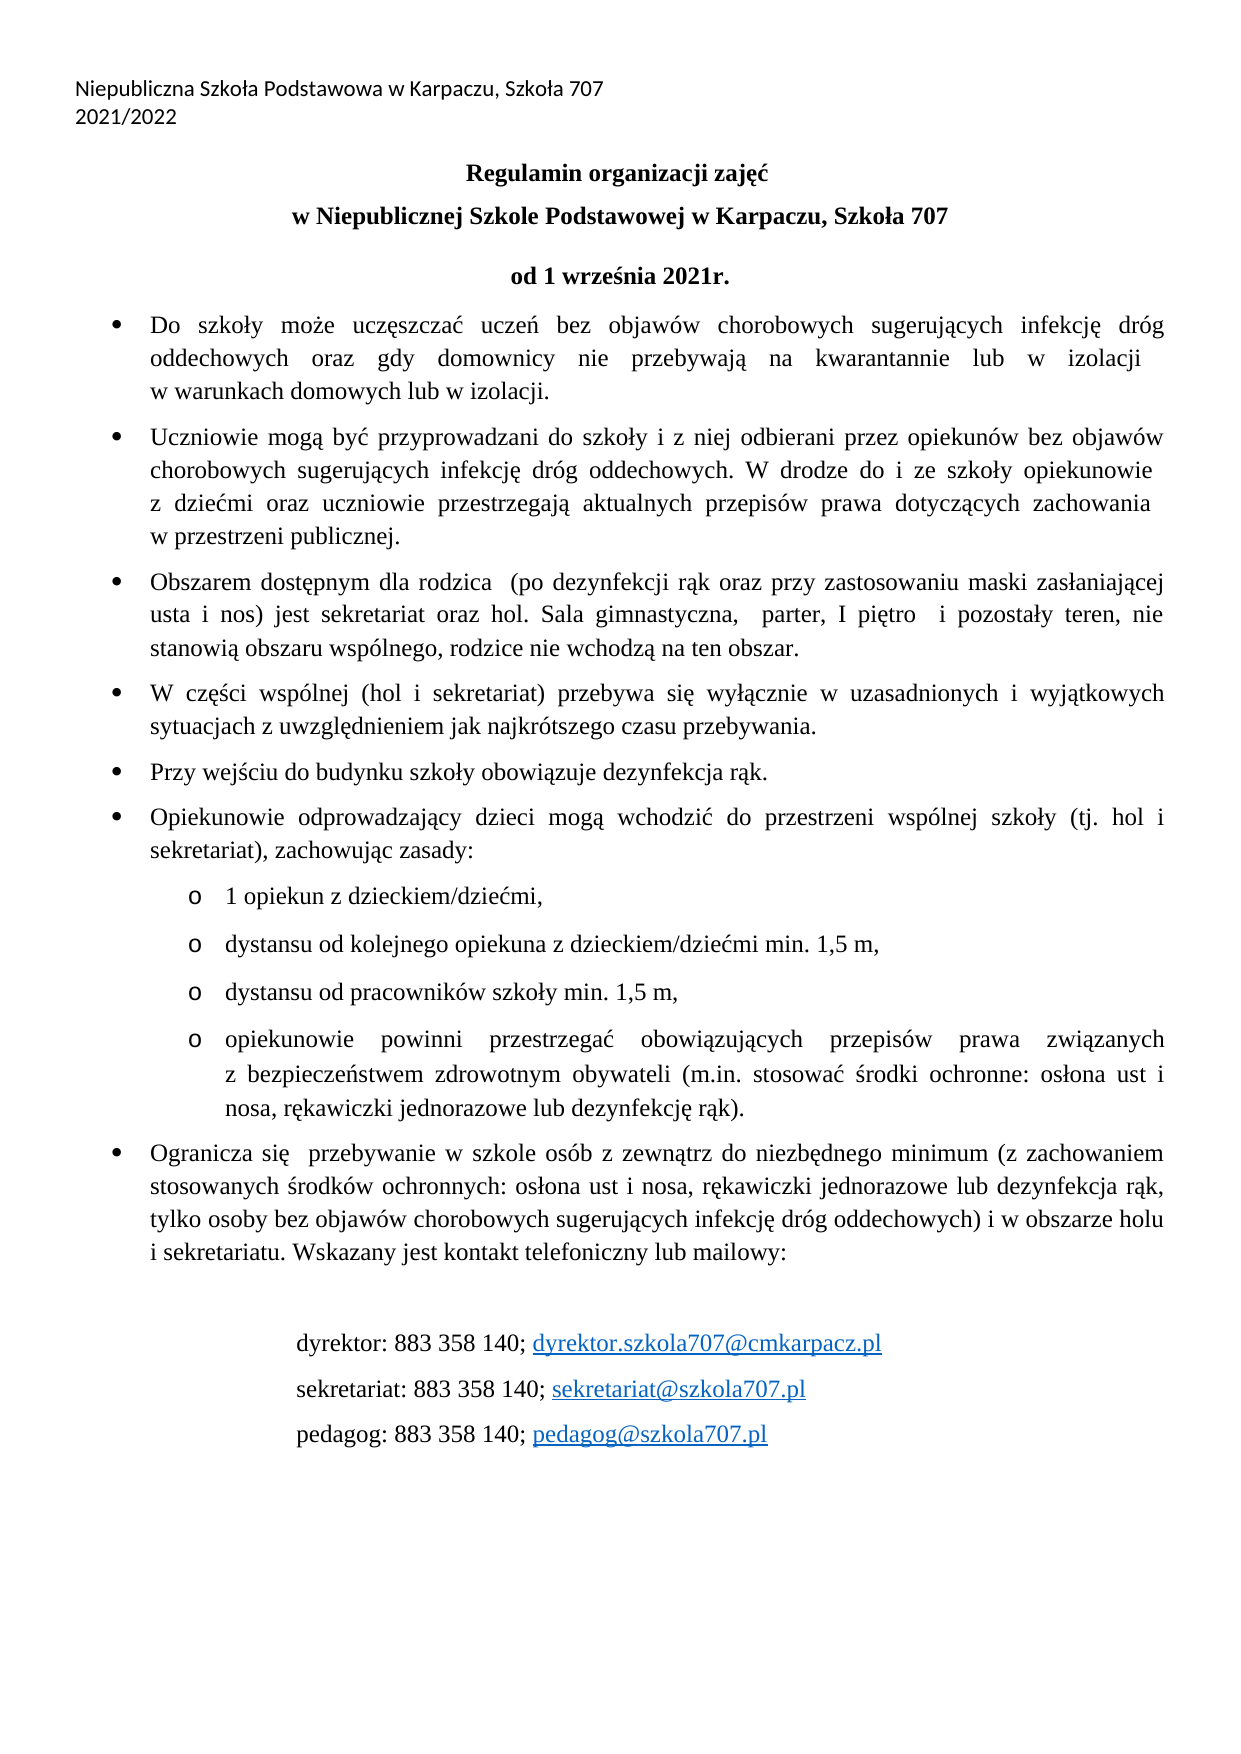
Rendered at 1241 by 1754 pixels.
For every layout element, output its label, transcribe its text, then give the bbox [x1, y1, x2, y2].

list sekretariat: 883 358 140; sekretariat@szkola707.pl [224, 1374, 1165, 1402]
list dyrektor: 883 358 140; dyrektor.szkola707@cmkarpacz.pl [224, 1328, 1165, 1357]
list dystansu od pracowników szkoły min. 1,5 m, [187, 977, 1165, 1007]
list Opiekunowie odprowadzający dzieci mogą wchodzić do przestrzeni wspólnej szkoły (tj. hol i sekretariat), zachowując zasady: [112, 802, 1165, 864]
list 1 opiekun z dzieckiem/dziećmi, [187, 881, 1165, 912]
list dystansu od kolejnego opiekuna z dzieckiem/dziećmi min. 1,5 m, [187, 929, 1165, 959]
list Do szkoły może uczęszczać uczeń bez objawów chorobowych sugerujących infekcję dróg oddechowych oraz gdy domownicy nie przebywają na kwarantannie lub w izolacji w warunkach domowych lub w izolacji. [112, 310, 1165, 405]
list Uczniowie mogą być przyprowadzani do szkoły i z niej odbierani przez opiekunów bez objawów chorobowych sugerujących infekcję dróg oddechowych. W drodze do i ze szkoły opiekunowie z dziećmi oraz uczniowie przestrzegają aktualnych przepisów prawa dotyczących zachowania w przestrzeni publicznej. [112, 422, 1165, 550]
list pedagog: 883 358 140; pedagog@szkola707.pl [260, 1419, 1165, 1448]
list Ogranicza się przebywanie w szkole osób z zewnątrz do niezbędnego minimum (z zachowaniem stosowanych środków ochronnych: osłona ust i nosa, rękawiczki jednorazowe lub dezynfekcja rąk, tylko osoby bez objawów chorobowych sugerujących infekcję dróg oddechowych) i w obszarze holu i sekretariatu. Wskazany jest kontakt telefoniczny lub mailowy: [112, 1138, 1165, 1266]
list Przy wejściu do budynku szkoły obowiązuje dezynfekcja rąk. [112, 757, 1165, 785]
text Regulamin organizacji zajęć w Niepublicznej Szkole Podstawowej w Karpaczu, Szkoła 707 [75, 158, 1165, 230]
list W części wspólnej (hol i sekretariat) przebywa się wyłącznie w uzasadnionych i wyjątkowych sytuacjach z uwzględnieniem jak najkrótszego czasu przebywania. [112, 678, 1165, 740]
text od 1 września 2021r. [75, 261, 1165, 289]
list Obszarem dostępnym dla rodzica (po dezynfekcji rąk oraz przy zastosowaniu maski zasłaniającej usta i nos) jest sekretariat oraz hol. Sala gimnastyczna, parter, I piętro i pozostały teren, nie stanowią obszaru wspólnego, rodzice nie wchodzą na ten obszar. [112, 567, 1165, 661]
list opiekunowie powinni przestrzegać obowiązujących przepisów prawa związanych z bezpieczeństwem zdrowotnym obywateli (m.in. stosować środki ochronne: osłona ust i nosa, rękawiczki jednorazowe lub dezynfekcję rąk). [187, 1024, 1165, 1121]
